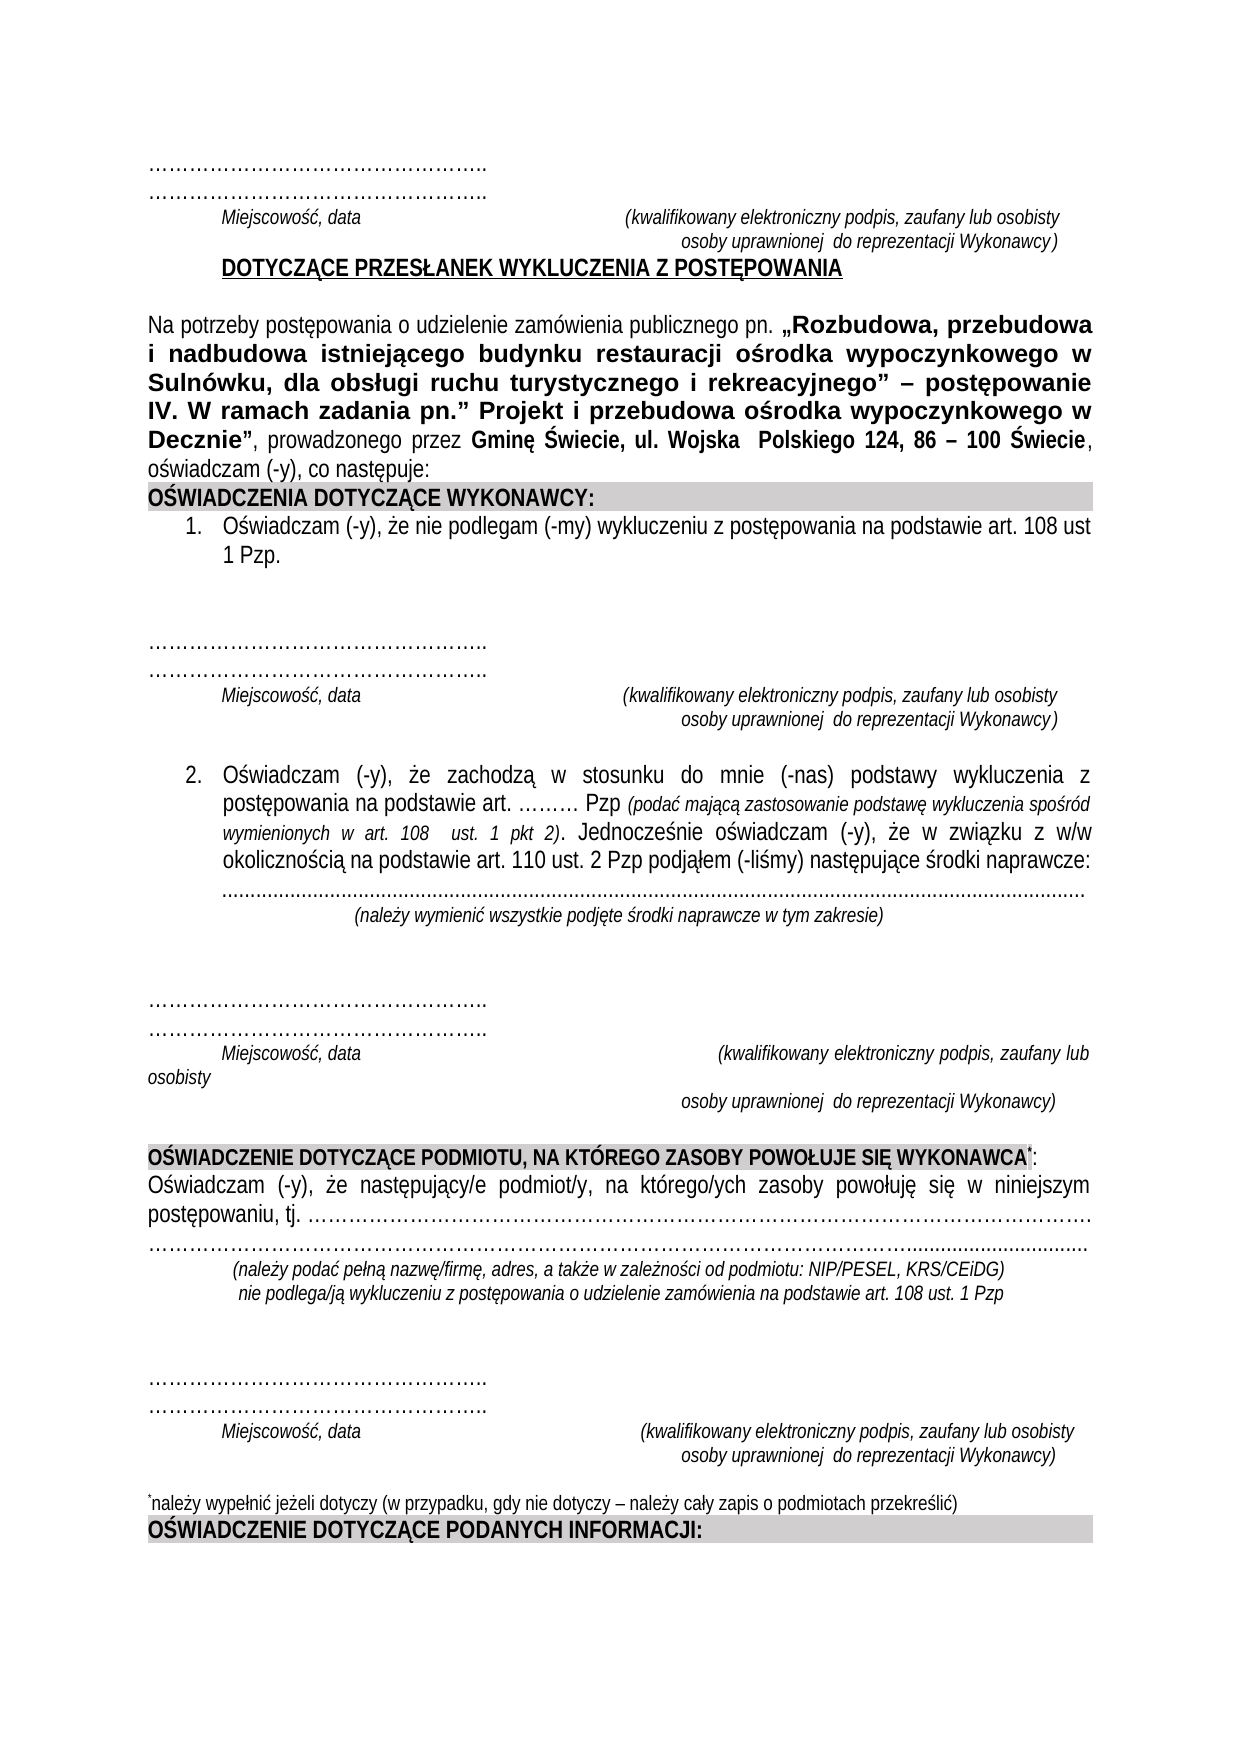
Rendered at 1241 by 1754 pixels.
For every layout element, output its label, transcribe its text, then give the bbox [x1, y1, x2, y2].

text ………………………………………….. ………………………………………….. [148, 984, 1093, 1041]
text osoby uprawnionej do reprezentacji Wykonawcy) [148, 1443, 1093, 1467]
text (należy podać pełną nazwę/firmę, adres, a także w zależności od podmiotu: NIP/PESEL, KRS/CEiDG) [148, 1256, 1093, 1280]
text Miejscowość, data (kwalifikowany elektroniczny podpis, zaufany lub osobisty [148, 1419, 1093, 1443]
text Miejscowość, data (kwalifikowany elektroniczny podpis, zaufany lub osobisty [148, 1041, 1093, 1089]
text ………………………………………….. ………………………………………….. [148, 626, 1093, 683]
text OŚWIADCZENIE DOTYCZĄCE PODANYCH INFORMACJI: [148, 1515, 1093, 1543]
text OŚWIADCZENIE DOTYCZĄCE PODMIOTU, NA KTÓREGO ZASOBY POWOŁUJE SIĘ WYKONAWCA*: [148, 1142, 1093, 1171]
text Miejscowość, data (kwalifikowany elektroniczny podpis, zaufany lub osobisty [148, 205, 1093, 229]
text nie podlega/ją wykluczeniu z postępowania o udzielenie zamówienia na podstawie art. 108 ust. 1 Pzp [148, 1280, 1093, 1304]
text osoby uprawnionej do reprezentacji Wykonawcy) [148, 1089, 1093, 1113]
text …………………………………………………………………………………………………................................ [148, 1228, 1093, 1256]
list Oświadczam (-y), że nie podlegam (-my) wykluczeniu z postępowania na podstawie art. 108 ust 1 Pzp. [185, 511, 1093, 568]
text *należy wypełnić jeżeli dotyczy (w przypadku, gdy nie dotyczy – należy cały zapis o podmiotach przekreślić) [148, 1491, 1093, 1515]
text ………………………………………….. ………………………………………….. [148, 1362, 1093, 1419]
text osoby uprawnionej do reprezentacji Wykonawcy) [148, 707, 1093, 731]
text DOTYCZĄCE PRZESŁANEK WYKLUCZENIA Z POSTĘPOWANIA [148, 253, 1093, 281]
text ........................................................................................................................................................ [148, 874, 1093, 903]
text ………………………………………….. ………………………………………….. [148, 148, 1093, 205]
text Miejscowość, data (kwalifikowany elektroniczny podpis, zaufany lub osobisty [148, 683, 1093, 707]
text Oświadczam (-y), że następujący/e podmiot/y, na którego/ych zasoby powołuję się w niniejszym postępowaniu, tj. ……………………………………………………………………………………………………. [148, 1171, 1093, 1228]
text Na potrzeby postępowania o udzielenie zamówienia publicznego pn. „Rozbudowa, przebudowa i nadbudowa istniejącego budynku restauracji ośrodka wypoczynkowego w Sulnówku, dla obsługi ruchu turystycznego i rekreacyjnego” – postępowanie IV. W ramach zadania pn.” Projekt i przebudowa ośrodka wypoczynkowego w Decznie”, prowadzonego przez Gminę Świecie, ul. Wojska Polskiego 124, 86 – 100 Świecie, oświadczam (-y), co następuje: [148, 310, 1093, 482]
list Oświadczam (-y), że zachodzą w stosunku do mnie (-nas) podstawy wykluczenia z postępowania na podstawie art. ……… Pzp (podać mającą zastosowanie podstawę wykluczenia spośród wymienionych w art. 108 ust. 1 pkt 2). Jednocześnie oświadczam (-y), że w związku z w/w okolicznością na podstawie art. 110 ust. 2 Pzp podjąłem (-liśmy) następujące środki naprawcze: [185, 759, 1093, 874]
text (należy wymienić wszystkie podjęte środki naprawcze w tym zakresie) [148, 903, 1093, 927]
text OŚWIADCZENIA DOTYCZĄCE WYKONAWCY: [148, 482, 1093, 511]
text osoby uprawnionej do reprezentacji Wykonawcy) [148, 229, 1093, 253]
